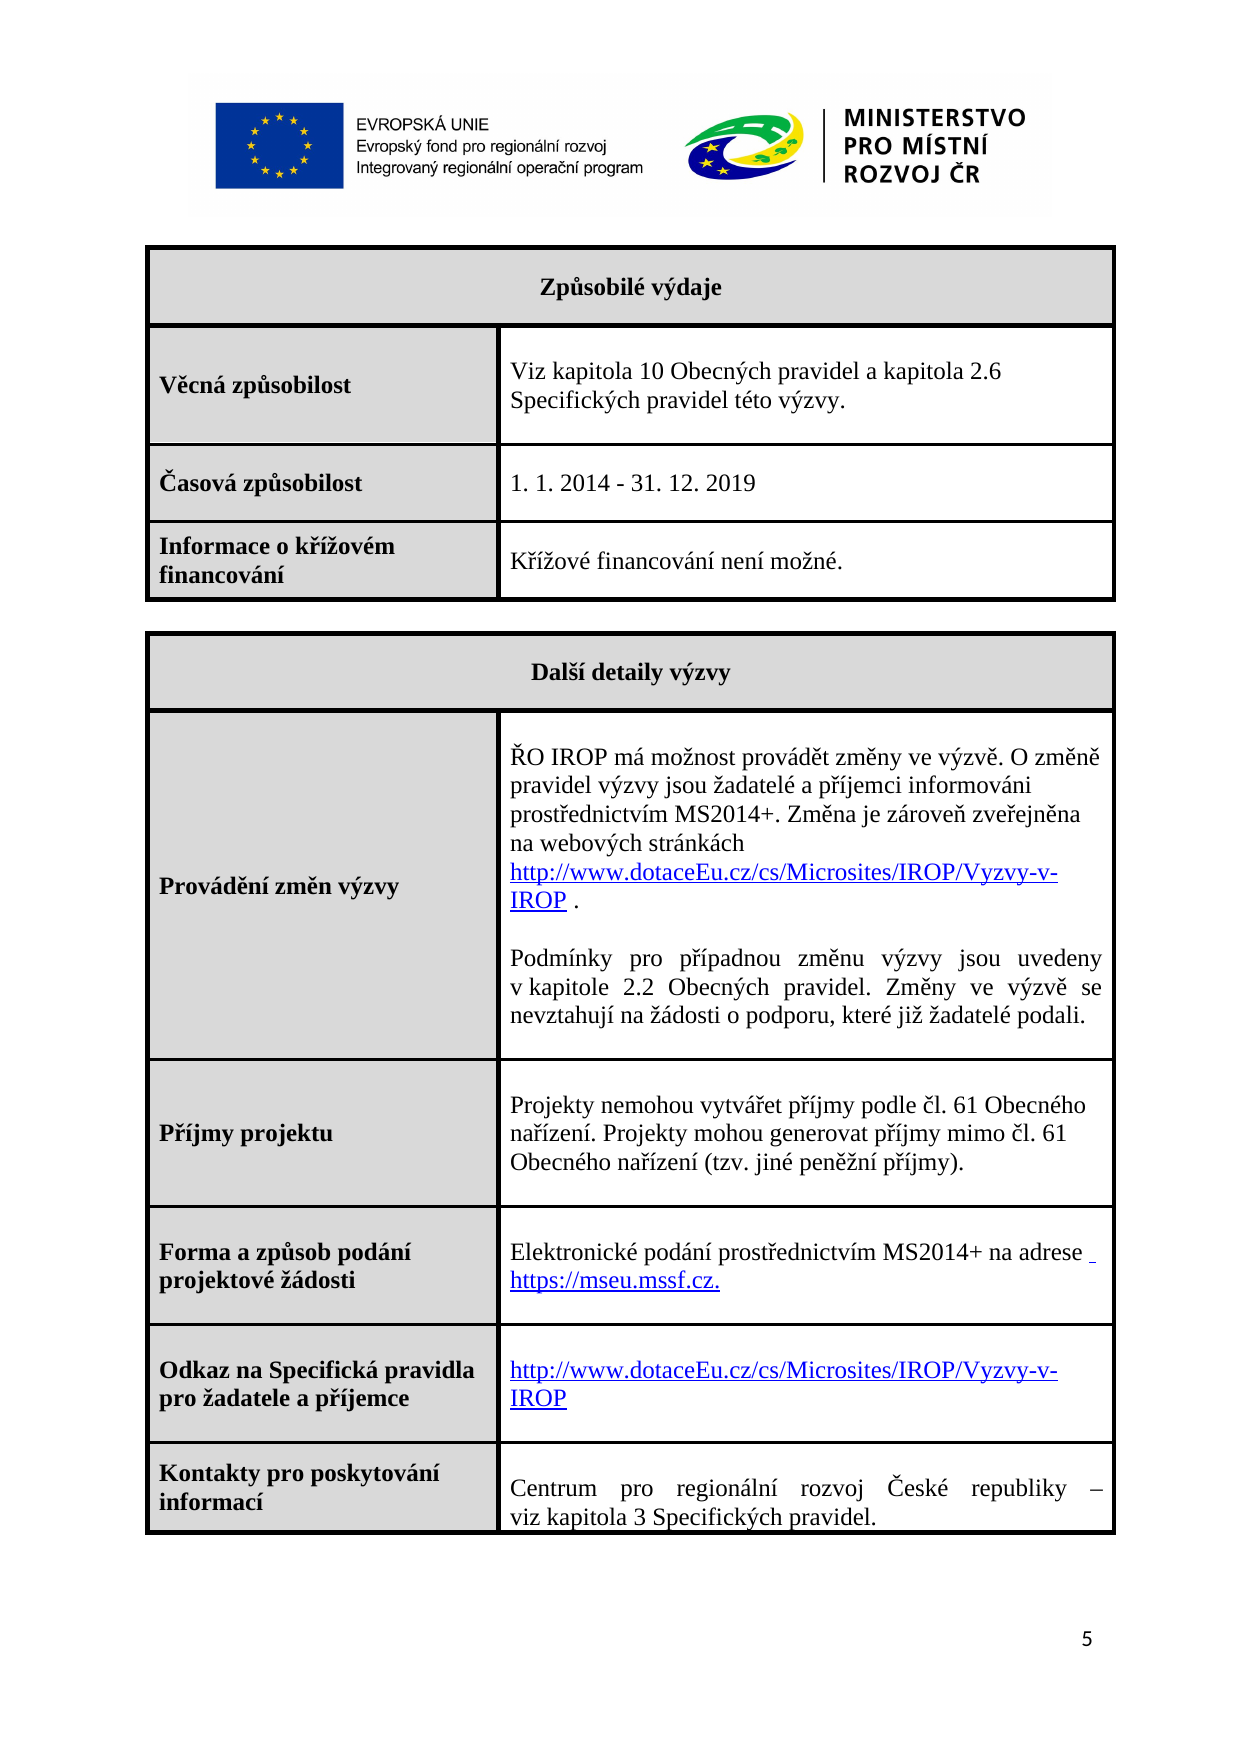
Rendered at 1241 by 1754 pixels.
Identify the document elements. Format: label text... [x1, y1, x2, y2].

table_cell Forma a způsob podání projektové žádosti [150, 1208, 496, 1323]
table_cell Odkaz na Specifická pravidla pro žadatele a příjemce [150, 1326, 496, 1441]
table_cell Elektronické podání prostřednictvím MS2014+ na adrese https://mseu.mssf.cz. [501, 1208, 1112, 1323]
table_cell http://www.dotaceEu.cz/cs/Microsites/IROP/Vyzvy-v-IROP [501, 1326, 1112, 1441]
table_header Způsobilé výdaje [150, 250, 1112, 323]
table_cell Kontakty pro poskytování informací [150, 1444, 496, 1530]
table_cell Křížové financování není možné. [501, 523, 1112, 597]
table_cell Centrum pro regionální rozvoj České republiky – viz kapitola 3 Specifických pravidel. [501, 1444, 1112, 1530]
table_cell 1. 1. 2014 - 31. 12. 2019 [501, 446, 1112, 520]
table_cell Informace o křížovém financování [150, 523, 496, 597]
table_header Další detaily výzvy [150, 636, 1112, 708]
picture [187, 73, 1053, 217]
table_cell Příjmy projektu [150, 1061, 496, 1205]
table_cell ŘO IROP má možnost provádět změny ve výzvě. O změně pravidel výzvy jsou žadatelé a příjemci informováni prostřednictvím MS2014+. Změna je zároveň zveřejněna na webových stránkách http://www.dotaceEu.cz/cs/Microsites/IROP/Vyzvy-v-IROP . Podmínky pro případnou změnu výzvy jsou uvedeny v kapitole 2.2 Obecných pravidel. Změny ve výzvě se nevztahují na žádosti o podporu, které již žadatelé podali. [501, 713, 1112, 1058]
table_cell Projekty nemohou vytvářet příjmy podle čl. 61 Obecného nařízení. Projekty mohou generovat příjmy mimo čl. 61 Obecného nařízení (tzv. jiné peněžní příjmy). [501, 1061, 1112, 1205]
table_cell Časová způsobilost [150, 446, 496, 520]
table_cell Viz kapitola 10 Obecných pravidel a kapitola 2.6 Specifických pravidel této výzvy. [501, 328, 1112, 442]
table_cell Provádění změn výzvy [150, 713, 496, 1058]
table_cell Věcná způsobilost [150, 328, 496, 442]
